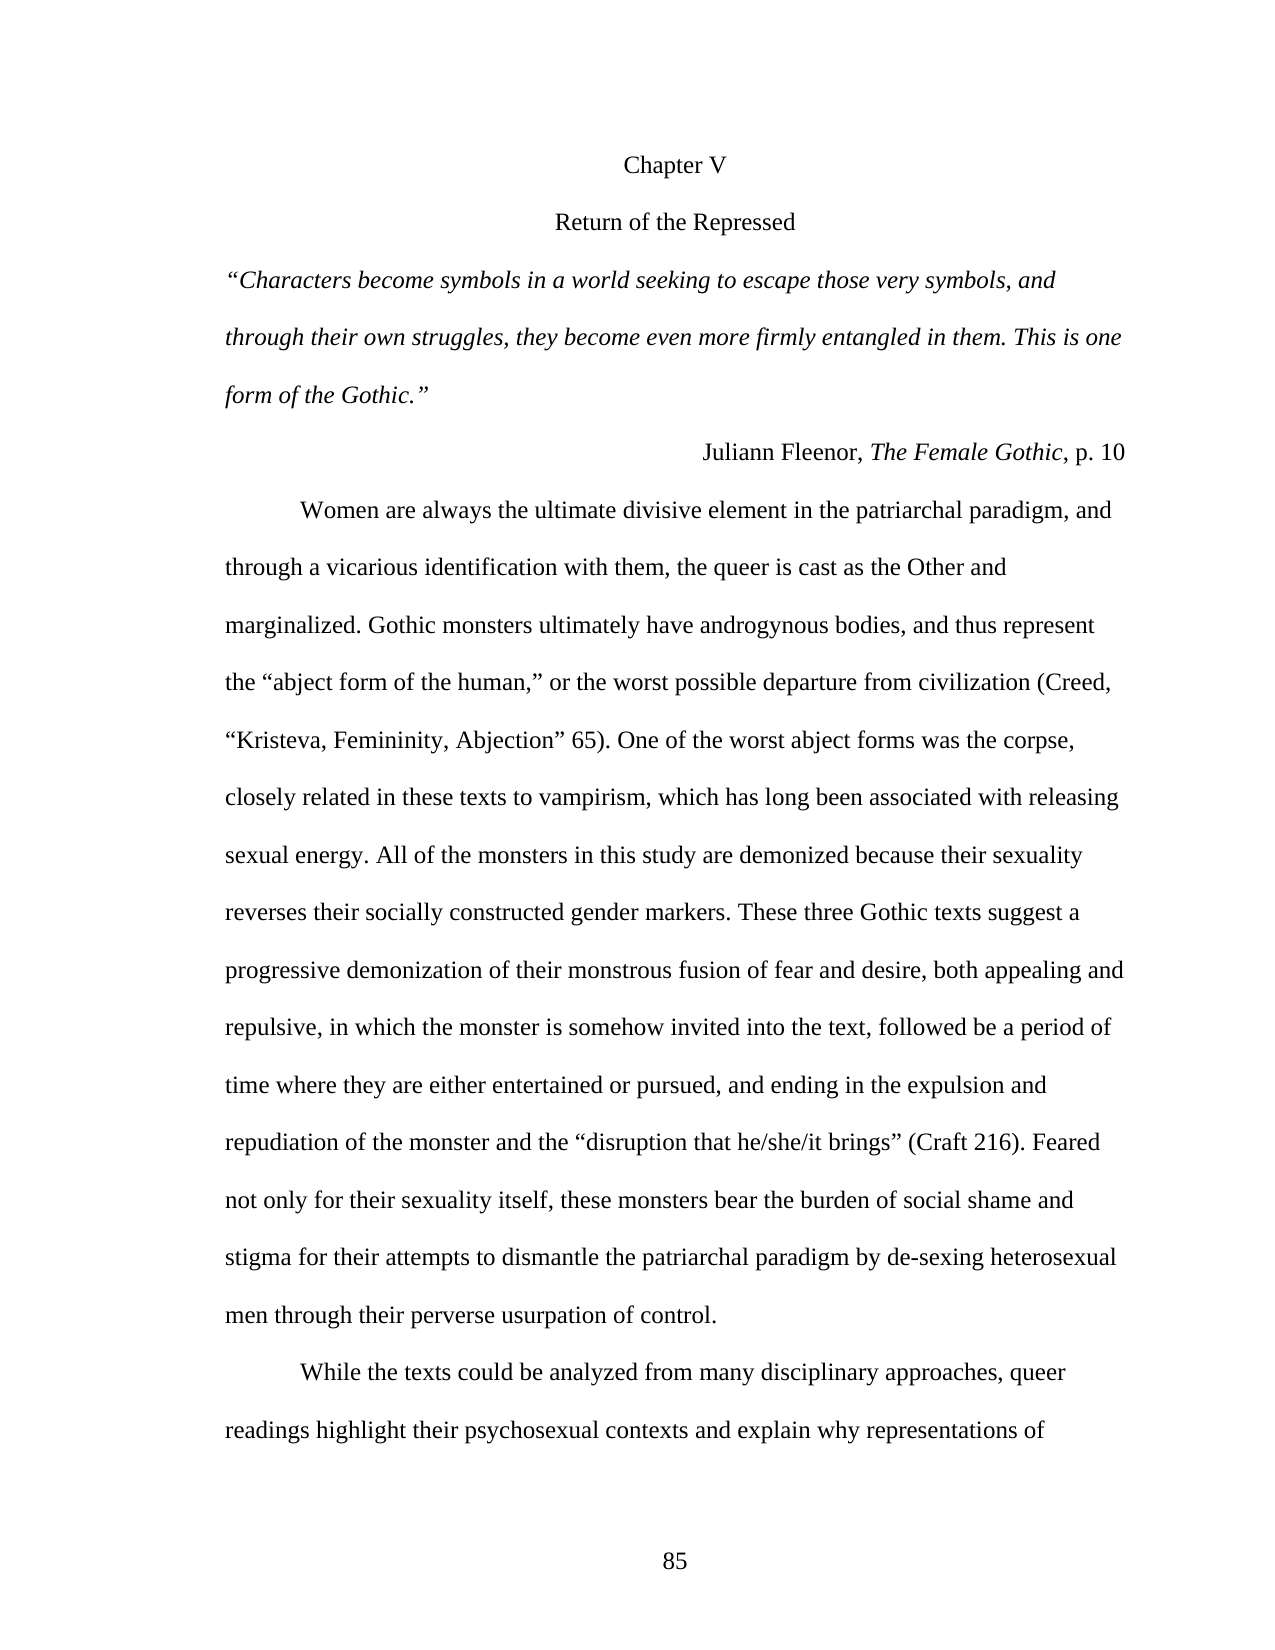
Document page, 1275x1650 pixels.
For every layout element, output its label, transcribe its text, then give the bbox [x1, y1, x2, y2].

text Chapter V [225, 150, 1125, 179]
text Juliann Fleenor, The Female Gothic, p. 10 [225, 437, 1125, 466]
text Return of the Repressed [225, 207, 1125, 236]
text “Characters become symbols in a world seeking to escape those very symbols, and through their own struggles, they become even more firmly entangled in them. This is one form of the Gothic.” [225, 265, 1125, 409]
text Women are always the ultimate divisive element in the patriarchal paradigm, and through a vicarious identification with them, the queer is cast as the Other and marginalized. Gothic monsters ultimately have androgynous bodies, and thus represent the “abject form of the human,” or the worst possible departure from civilization (Creed, “Kristeva, Femininity, Abjection” 65). One of the worst abject forms was the corpse, closely related in these texts to vampirism, which has long been associated with releasing sexual energy. All of the monsters in this study are demonized because their sexuality reverses their socially constructed gender markers. These three Gothic texts suggest a progressive demonization of their monstrous fusion of fear and desire, both appealing and repulsive, in which the monster is somehow invited into the text, followed be a period of time where they are either entertained or pursued, and ending in the expulsion and repudiation of the monster and the “disruption that he/she/it brings” (Craft 216). Feared not only for their sexuality itself, these monsters bear the burden of social shame and stigma for their attempts to dismantle the patriarchal paradigm by de-sexing heterosexual men through their perverse usurpation of control. [225, 495, 1125, 1329]
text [225, 1357, 1125, 1444]
